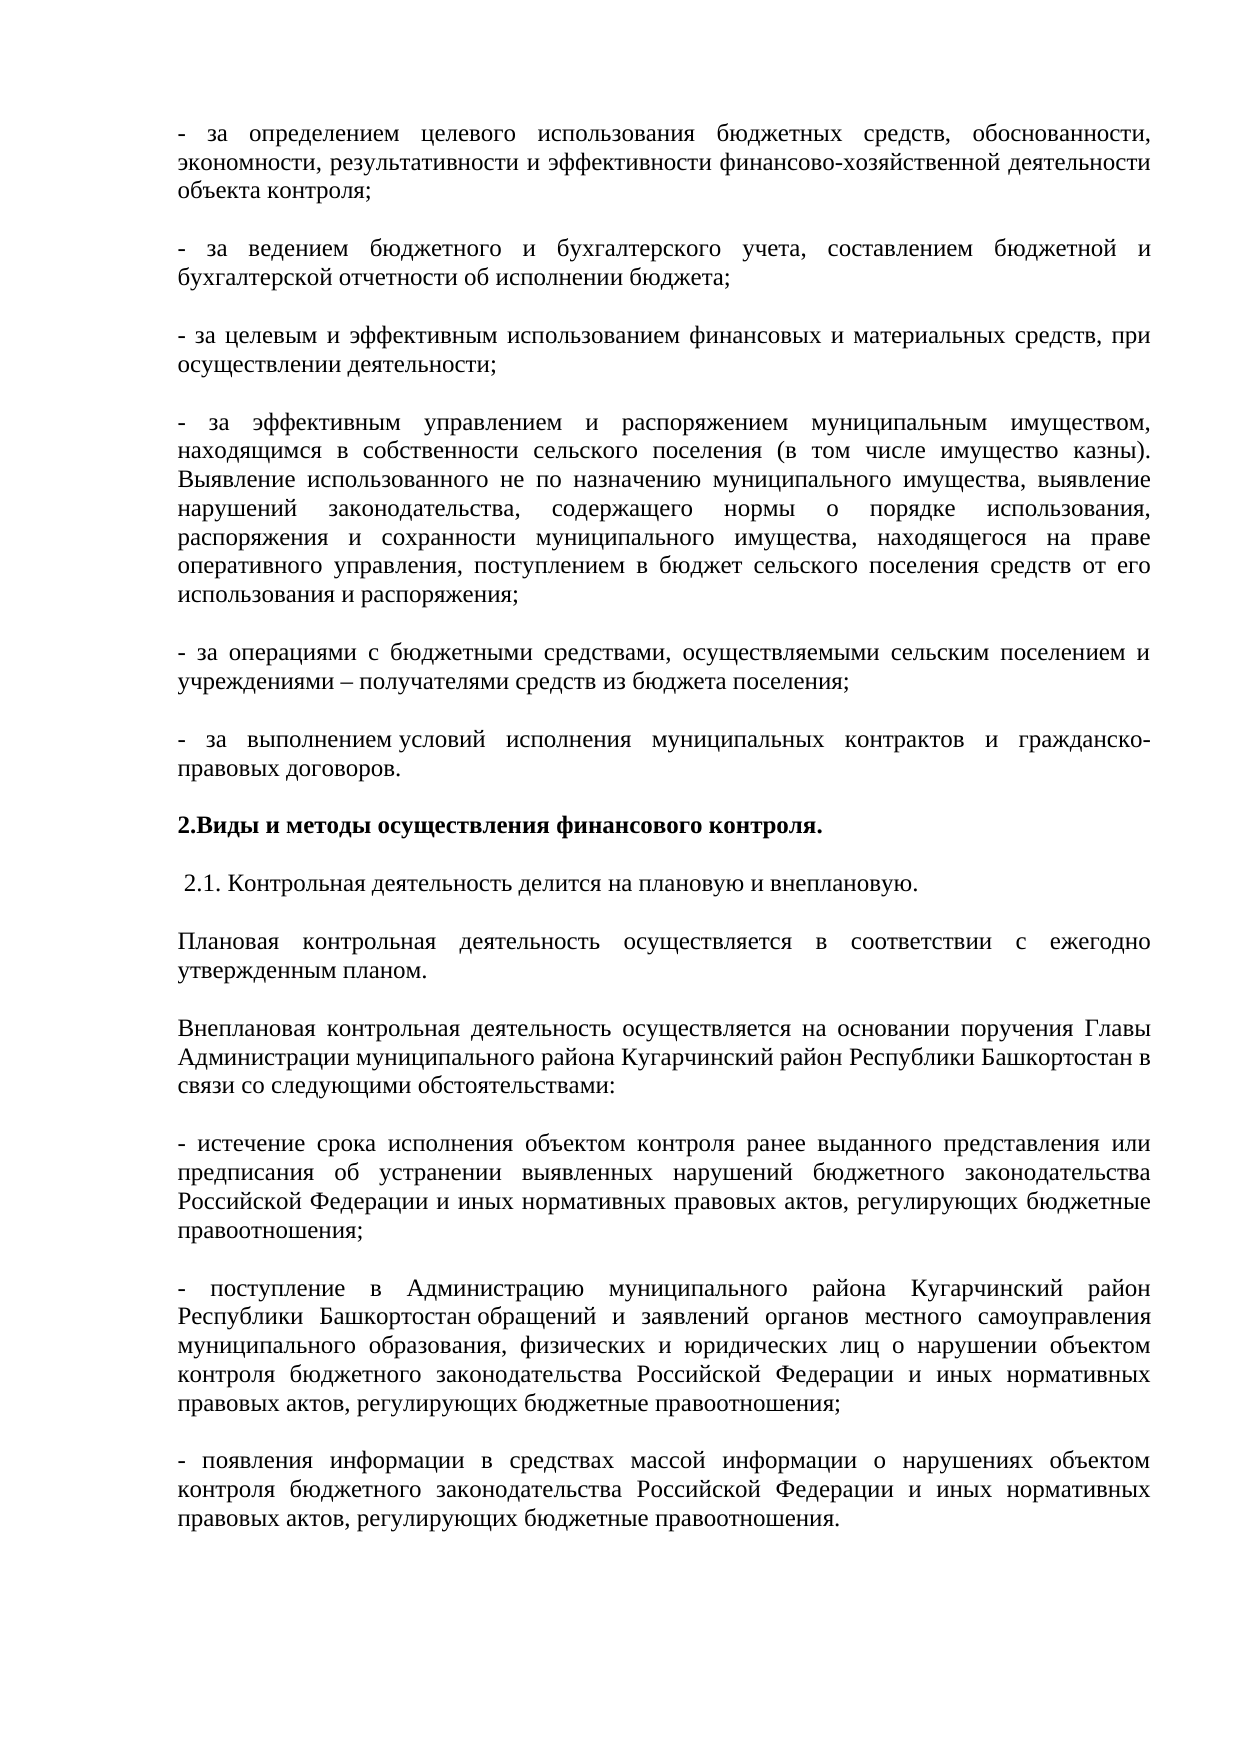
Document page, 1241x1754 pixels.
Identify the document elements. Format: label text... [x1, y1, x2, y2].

text 2.Виды и методы осуществления финансового контроля. [177, 811, 1152, 839]
text - за ведением бюджетного и бухгалтерского учета, составлением бюджетной и бухгалтерской отчетности об исполнении бюджета; [177, 233, 1152, 291]
text - за выполнением условий исполнения муниципальных контрактов и гражданско-правовых договоров. [177, 724, 1152, 781]
text - поступление в Администрацию муниципального района Кугарчинский район Республики Башкортостан обращений и заявлений органов местного самоуправления муниципального образования, физических и юридических лиц о нарушении объектом контроля бюджетного законодательства Российской Федерации и иных нормативных правовых актов, регулирующих бюджетные правоотношения; [177, 1273, 1152, 1416]
text Внеплановая контрольная деятельность осуществляется на основании поручения Главы Администрации муниципального района Кугарчинский район Республики Башкортостан в связи со следующими обстоятельствами: [177, 1013, 1152, 1099]
text - за целевым и эффективным использованием финансовых и материальных средств, при осуществлении деятельности; [177, 320, 1152, 378]
text - появления информации в средствах массой информации о нарушениях объектом контроля бюджетного законодательства Российской Федерации и иных нормативных правовых актов, регулирующих бюджетные правоотношения. [177, 1446, 1152, 1532]
text - за эффективным управлением и распоряжением муниципальным имуществом, находящимся в собственности сельского поселения (в том числе имущество казны). Выявление использованного не по назначению муниципального имущества, выявление нарушений законодательства, содержащего нормы о порядке использования, распоряжения и сохранности муниципального имущества, находящегося на праве оперативного управления, поступлением в бюджет сельского поселения средств от его использования и распоряжения; [177, 407, 1152, 608]
text - за определением целевого использования бюджетных средств, обоснованности, экономности, результативности и эффективности финансово-хозяйственной деятельности объекта контроля; [177, 118, 1152, 204]
text - за операциями с бюджетными средствами, осуществляемыми сельским поселением и учреждениями – получателями средств из бюджета поселения; [177, 637, 1152, 695]
text - истечение срока исполнения объектом контроля ранее выданного представления или предписания об устранении выявленных нарушений бюджетного законодательства Российской Федерации и иных нормативных правовых актов, регулирующих бюджетные правоотношения; [177, 1128, 1152, 1243]
text Плановая контрольная деятельность осуществляется в соответствии с ежегодно утвержденным планом. [177, 926, 1152, 984]
text 2.1. Контрольная деятельность делится на плановую и внеплановую. [177, 868, 1152, 897]
